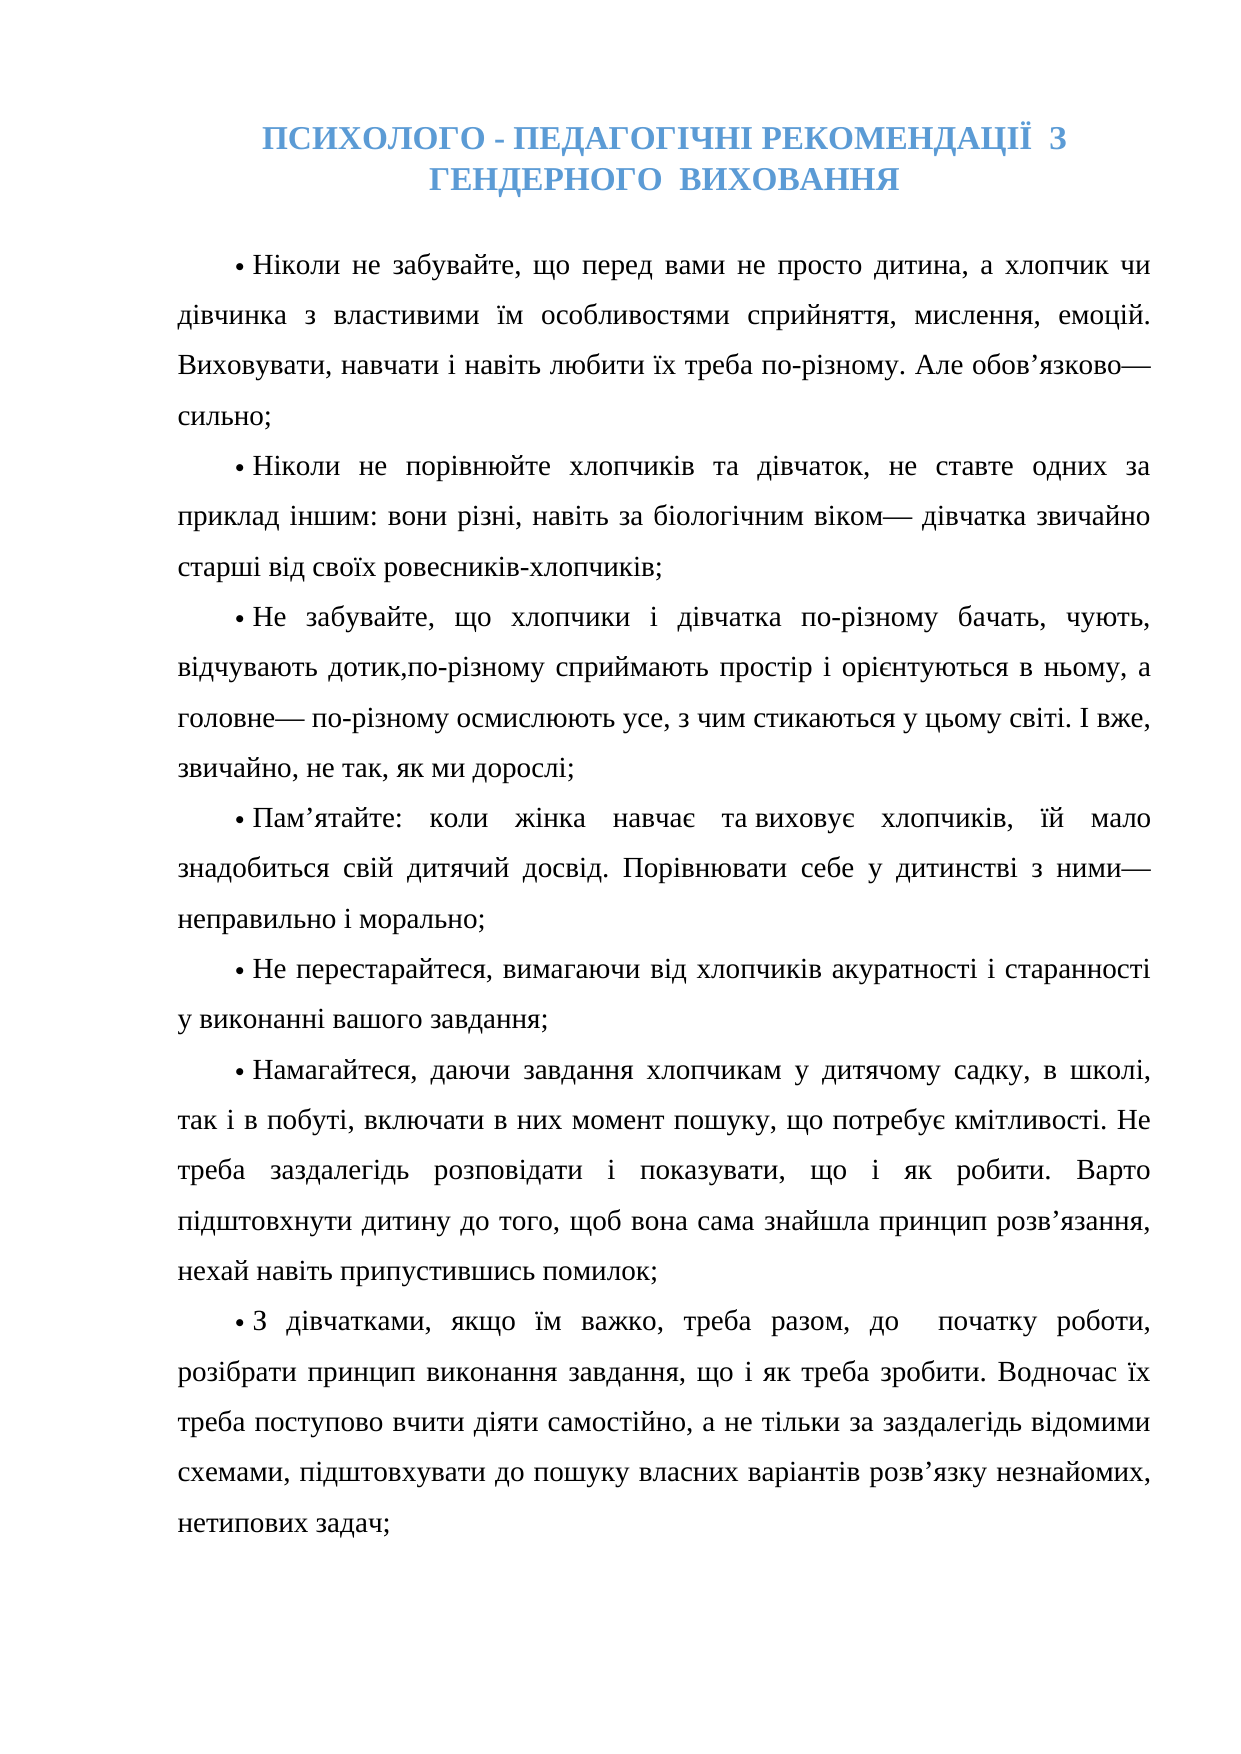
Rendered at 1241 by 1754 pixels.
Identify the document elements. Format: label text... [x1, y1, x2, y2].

list Ніколи не порівнюйте хлопчиків та дівчаток, не ставте одних за приклад іншим: вони різні, навіть за біологічним віком— дівчатка звичайно старші від своїх ровесників-хлопчиків; [177, 448, 1152, 582]
list Ніколи не забувайте, що перед вами не просто дитина, а хлопчик чи дівчинка з властивими їм особливостями сприйняття, мислення, емоцій. Виховувати, навчати і навіть любити їх треба по-різному. Але обов’язково— сильно; [177, 247, 1152, 431]
text ПСИХОЛОГО - ПЕДАГОГІЧНІ РЕКОМЕНДАЦІЇ З ГЕНДЕРНОГО ВИХОВАННЯ [177, 118, 1152, 228]
list Намагайтеся, даючи завдання хлопчикам у дитячому садку, в школі, так і в побуті, включати в них момент пошуку, що потребує кмітливості. Не треба заздалегідь розповідати і показувати, що і як робити. Варто підштовхнути дитину до того, щоб вона сама знайшла принцип розв’язання, нехай навіть припустившись помилок; [177, 1052, 1152, 1287]
list Не перестарайтеся, вимагаючи від хлопчиків акуратності і старанності у виконанні вашого завдання; [177, 951, 1152, 1035]
list Пам’ятайте: коли жінка навчає та виховує хлопчиків, їй мало знадобиться свій дитячий досвід. Порівнювати себе у дитинстві з ними— неправильно і морально; [177, 800, 1152, 934]
list Не забувайте, що хлопчики і дівчатка по-різному бачать, чують, відчувають дотик,по-різному сприймають простір і орієнтуються в ньому, а головне— по-різному осмислюють усе, з чим стикаються у цьому світі. І вже, звичайно, не так, як ми дорослі; [177, 599, 1152, 783]
list З дівчатками, якщо їм важко, треба разом, до початку роботи, розібрати принцип виконання завдання, що і як треба зробити. Водночас їх треба поступово вчити діяти самостійно, а не тільки за заздалегідь відомими схемами, підштовхувати до пошуку власних варіантів розв’язку незнайомих, нетипових задач; [177, 1303, 1152, 1538]
